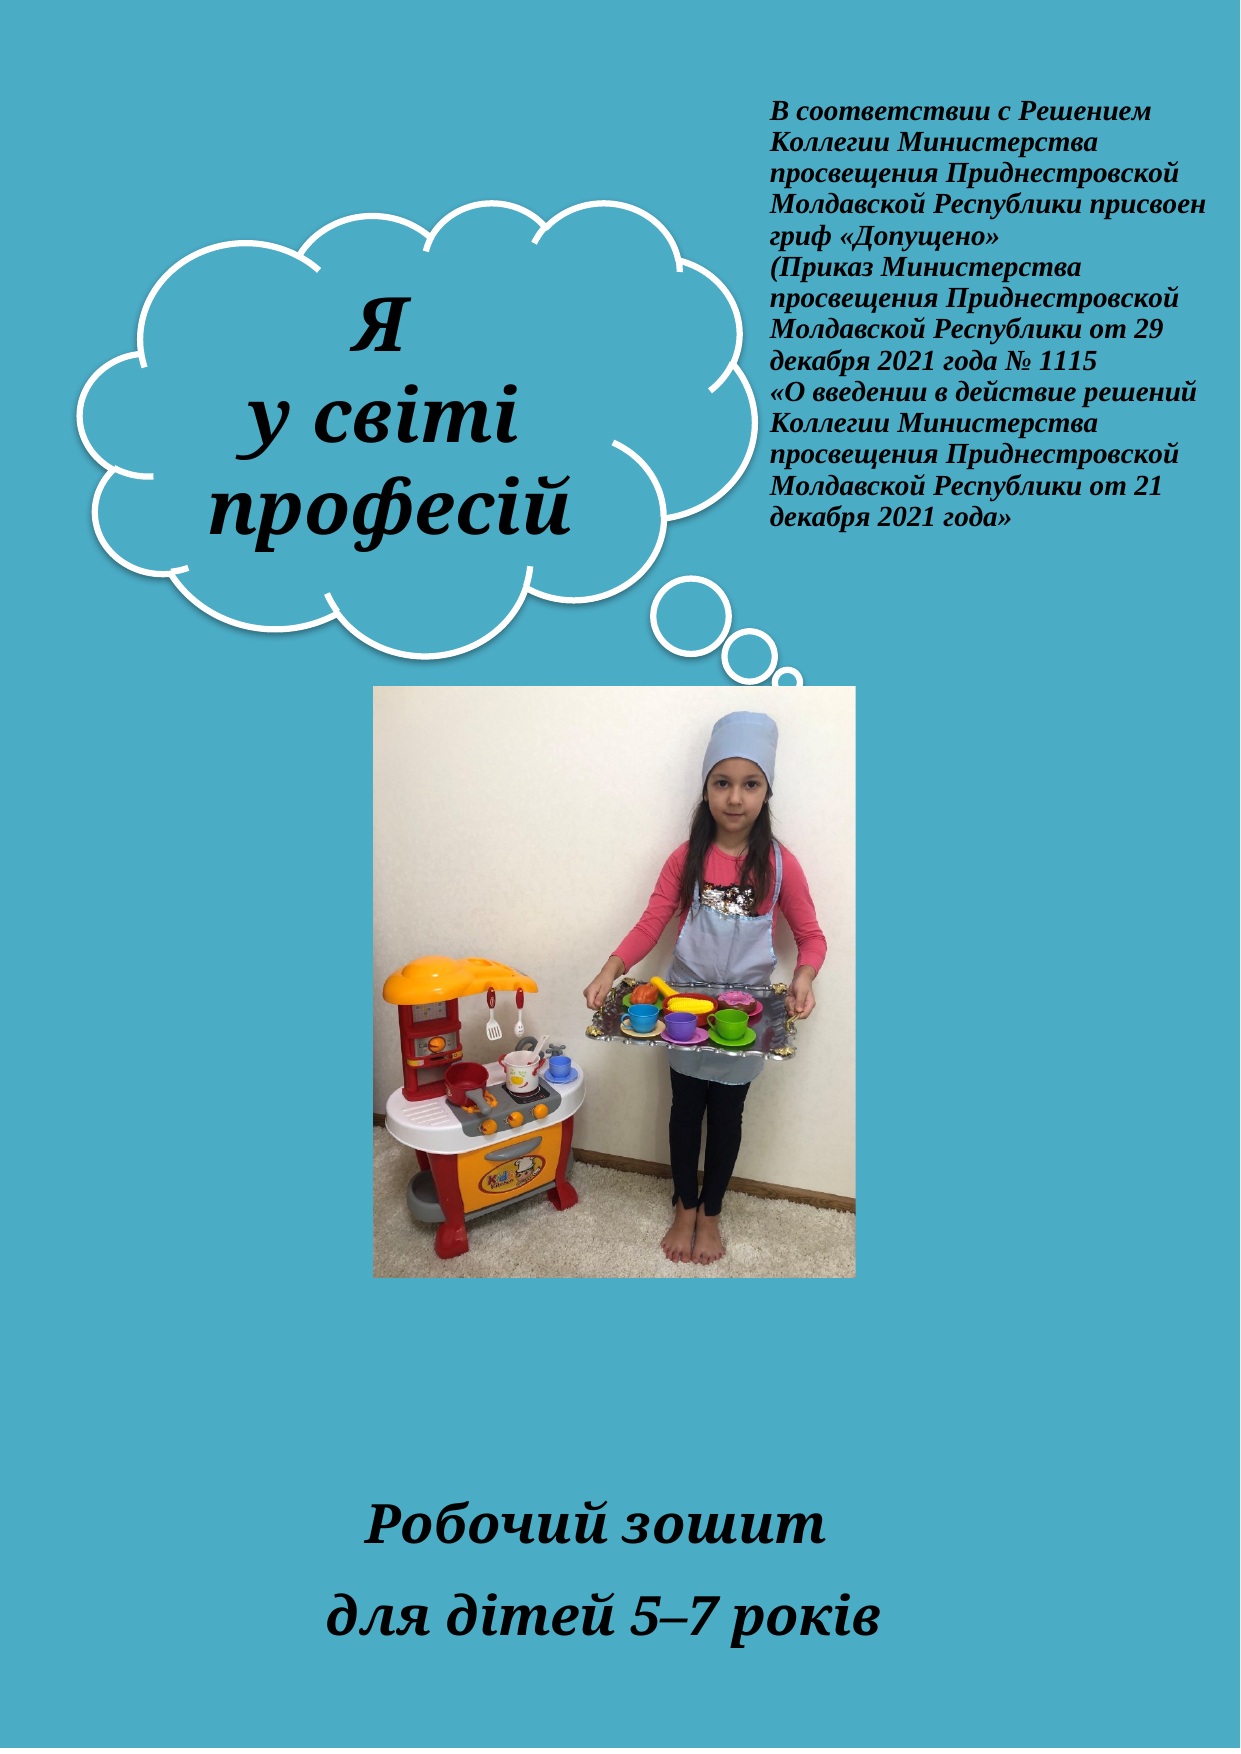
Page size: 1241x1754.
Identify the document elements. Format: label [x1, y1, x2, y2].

picture [373, 686, 856, 1278]
